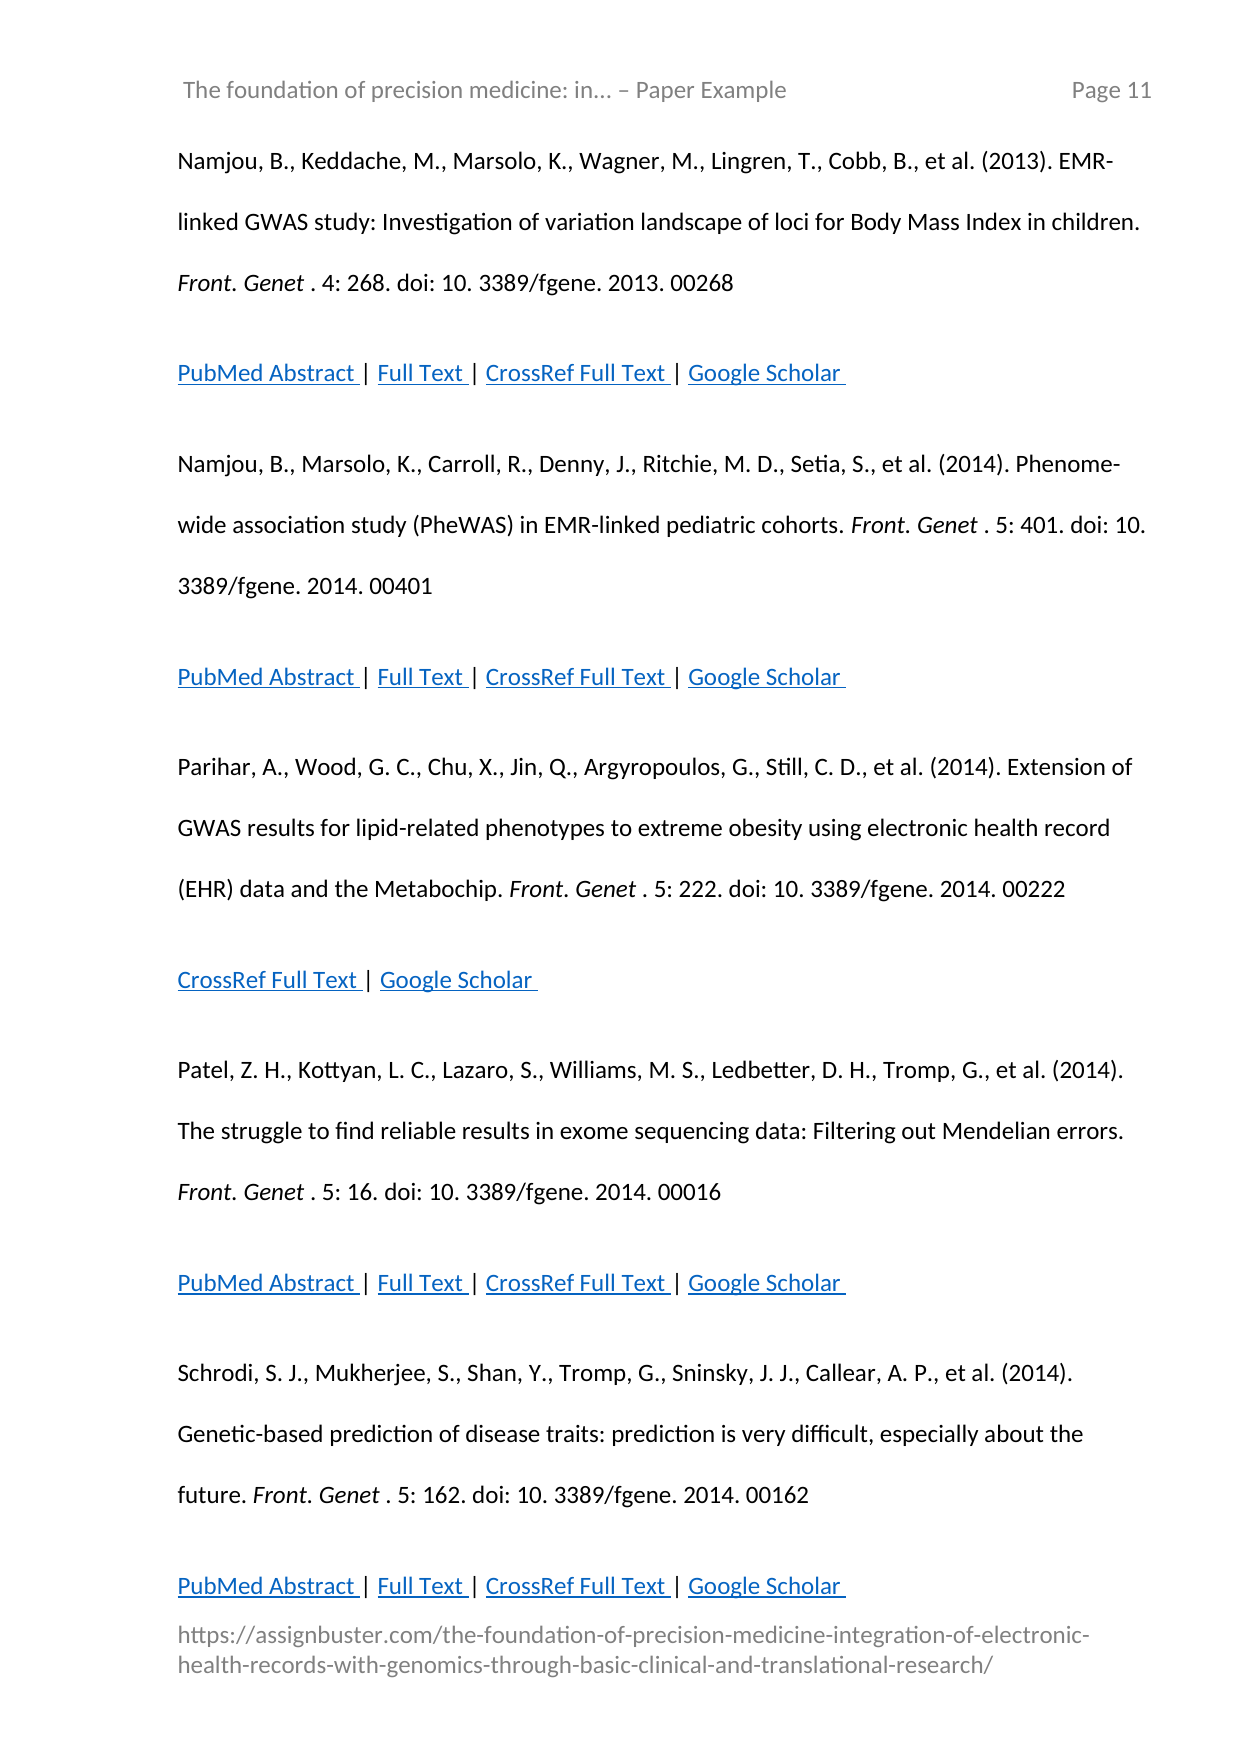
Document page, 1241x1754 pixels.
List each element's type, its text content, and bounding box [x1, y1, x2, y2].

text Namjou, B., Keddache, M., Marsolo, K., Wagner, M., Lingren, T., Cobb, B., et al. (2013). EMR-linked GWAS study: Investigation of variation landscape of loci for Body Mass Index in children. Front. Genet . 4: 268. doi: 10. 3389/fgene. 2013. 00268 [177, 145, 1152, 298]
text PubMed Abstract | Full Text | CrossRef Full Text | Google Scholar [177, 1570, 1152, 1601]
text Namjou, B., Marsolo, K., Carroll, R., Denny, J., Ritchie, M. D., Setia, S., et al. (2014). Phenome-wide association study (PheWAS) in EMR-linked pediatric cohorts. Front. Genet . 5: 401. doi: 10. 3389/fgene. 2014. 00401 [177, 448, 1152, 601]
text Schrodi, S. J., Mukherjee, S., Shan, Y., Tromp, G., Sninsky, J. J., Callear, A. P., et al. (2014). Genetic-based prediction of disease traits: prediction is very difficult, especially about the future. Front. Genet . 5: 162. doi: 10. 3389/fgene. 2014. 00162 [177, 1357, 1152, 1510]
text Patel, Z. H., Kottyan, L. C., Lazaro, S., Williams, M. S., Ledbetter, D. H., Tromp, G., et al. (2014). The struggle to find reliable results in exome sequencing data: Filtering out Mendelian errors. Front. Genet . 5: 16. doi: 10. 3389/fgene. 2014. 00016 [177, 1054, 1152, 1207]
text CrossRef Full Text | Google Scholar [177, 964, 1152, 994]
text PubMed Abstract | Full Text | CrossRef Full Text | Google Scholar [177, 358, 1152, 388]
text PubMed Abstract | Full Text | CrossRef Full Text | Google Scholar [177, 661, 1152, 691]
text PubMed Abstract | Full Text | CrossRef Full Text | Google Scholar [177, 1267, 1152, 1297]
text Parihar, A., Wood, G. C., Chu, X., Jin, Q., Argyropoulos, G., Still, C. D., et al. (2014). Extension of GWAS results for lipid-related phenotypes to extreme obesity using electronic health record (EHR) data and the Metabochip. Front. Genet . 5: 222. doi: 10. 3389/fgene. 2014. 00222 [177, 751, 1152, 904]
